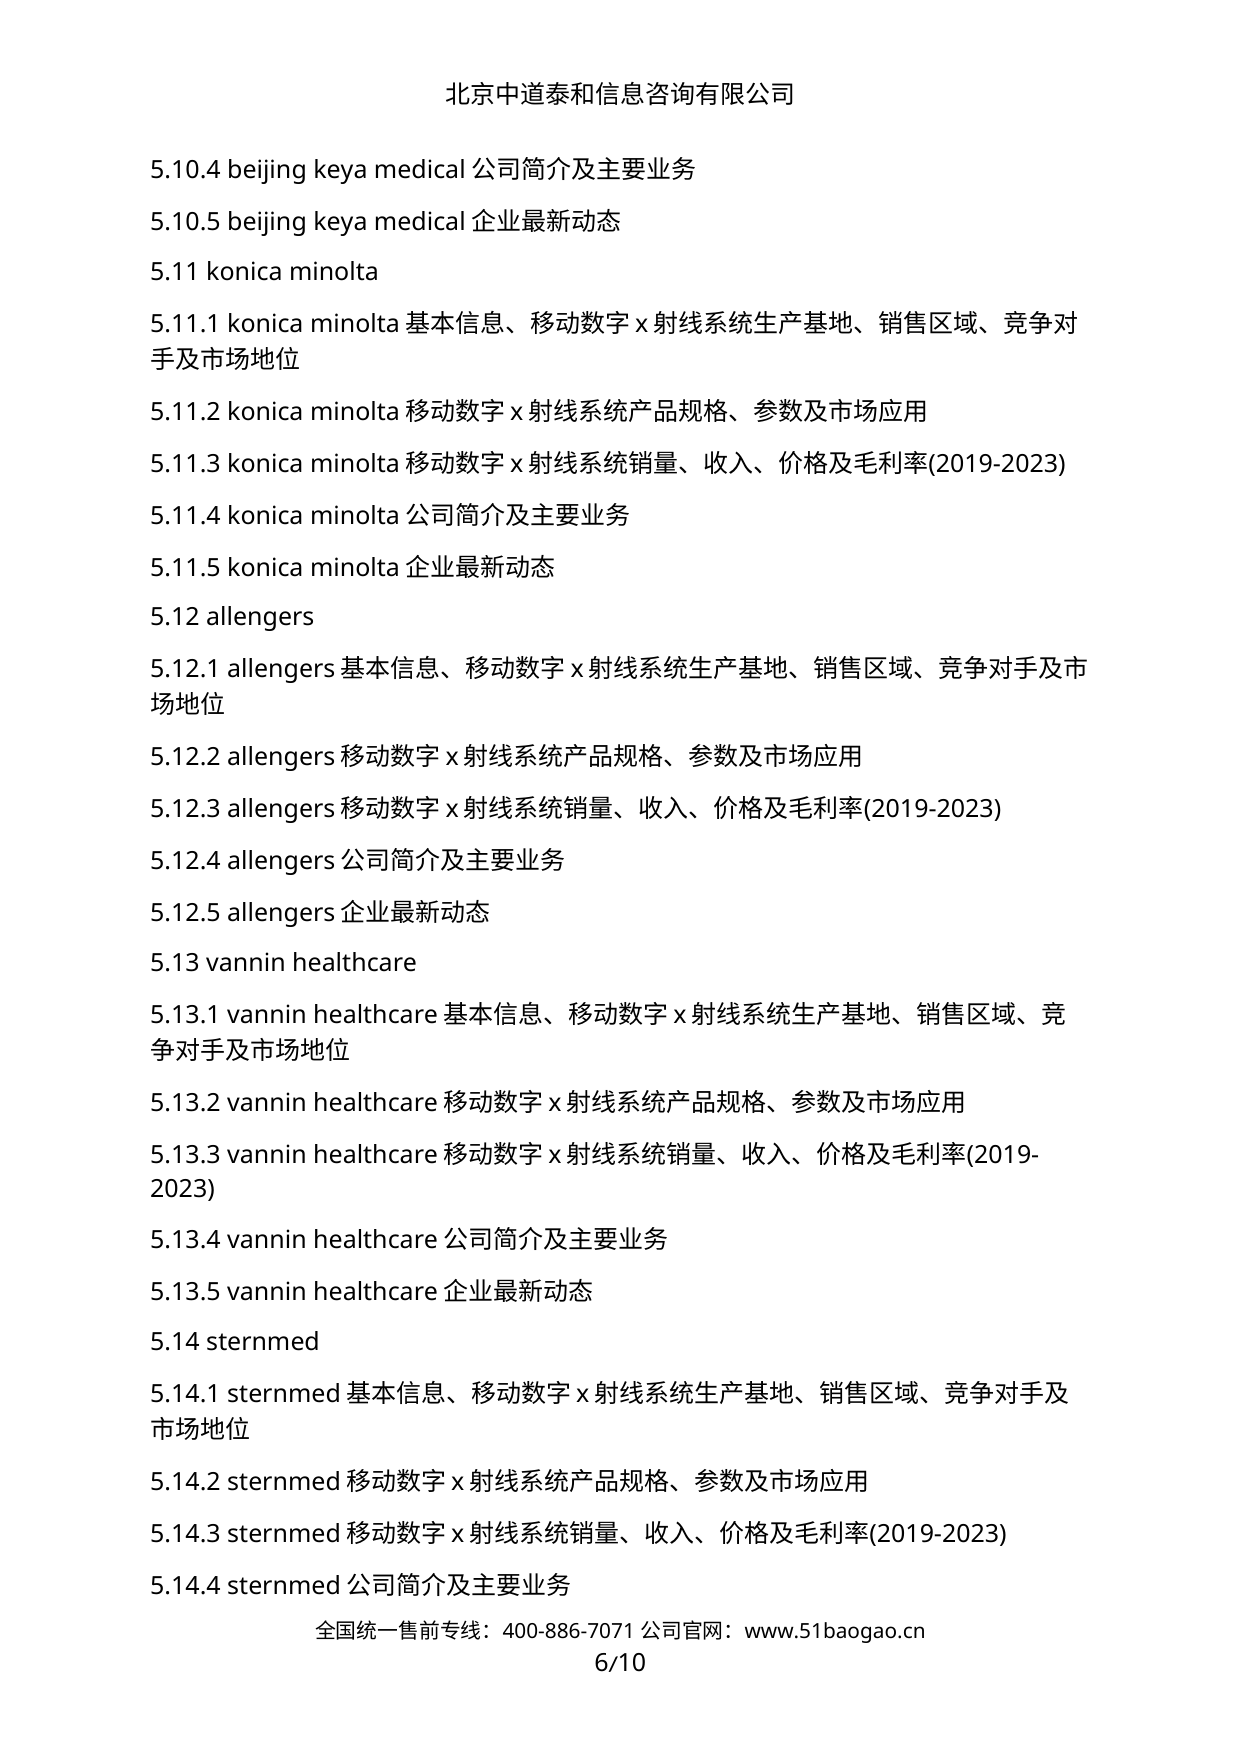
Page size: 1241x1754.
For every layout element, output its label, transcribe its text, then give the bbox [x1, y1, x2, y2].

text 5.12.4 allengers公司简介及主要业务 [150, 841, 1090, 877]
text 5.12.5 allengers企业最新动态 [150, 892, 1090, 929]
text 5.11.4 konica minolta公司简介及主要业务 [150, 495, 1090, 532]
text 5.11 konica minolta [150, 254, 1090, 288]
text 5.12.3 allengers移动数字x射线系统销量、收入、价格及毛利率(2019-2023) [150, 789, 1090, 825]
text 5.12.1 allengers基本信息、移动数字x射线系统生产基地、销售区域、竞争对手及市场地位 [150, 649, 1090, 721]
text 5.11.5 konica minolta企业最新动态 [150, 547, 1090, 583]
text 5.10.4 beijing keya medical公司简介及主要业务 [150, 150, 1090, 186]
text 5.14.3 sternmed移动数字x射线系统销量、收入、价格及毛利率(2019-2023) [150, 1513, 1090, 1550]
text 5.11.3 konica minolta移动数字x射线系统销量、收入、价格及毛利率(2019-2023) [150, 443, 1090, 480]
text 5.14.4 sternmed公司简介及主要业务 [150, 1565, 1090, 1602]
text 5.13.4 vannin healthcare公司简介及主要业务 [150, 1220, 1090, 1256]
text 5.14 sternmed [150, 1324, 1090, 1358]
text 5.13.3 vannin healthcare移动数字x射线系统销量、收入、价格及毛利率(2019-2023) [150, 1134, 1090, 1204]
text 5.10.5 beijing keya medical企业最新动态 [150, 202, 1090, 238]
text 5.13.5 vannin healthcare企业最新动态 [150, 1272, 1090, 1308]
text 5.11.1 konica minolta基本信息、移动数字x射线系统生产基地、销售区域、竞争对手及市场地位 [150, 303, 1090, 376]
text 5.14.1 sternmed基本信息、移动数字x射线系统生产基地、销售区域、竞争对手及市场地位 [150, 1373, 1090, 1446]
text 5.14.2 sternmed移动数字x射线系统产品规格、参数及市场应用 [150, 1462, 1090, 1498]
text 5.12.2 allengers移动数字x射线系统产品规格、参数及市场应用 [150, 737, 1090, 773]
text 5.13.1 vannin healthcare基本信息、移动数字x射线系统生产基地、销售区域、竞争对手及市场地位 [150, 994, 1090, 1067]
text 5.11.2 konica minolta移动数字x射线系统产品规格、参数及市场应用 [150, 392, 1090, 428]
text 5.13.2 vannin healthcare移动数字x射线系统产品规格、参数及市场应用 [150, 1082, 1090, 1118]
text 5.13 vannin healthcare [150, 944, 1090, 978]
text 5.12 allengers [150, 599, 1090, 633]
